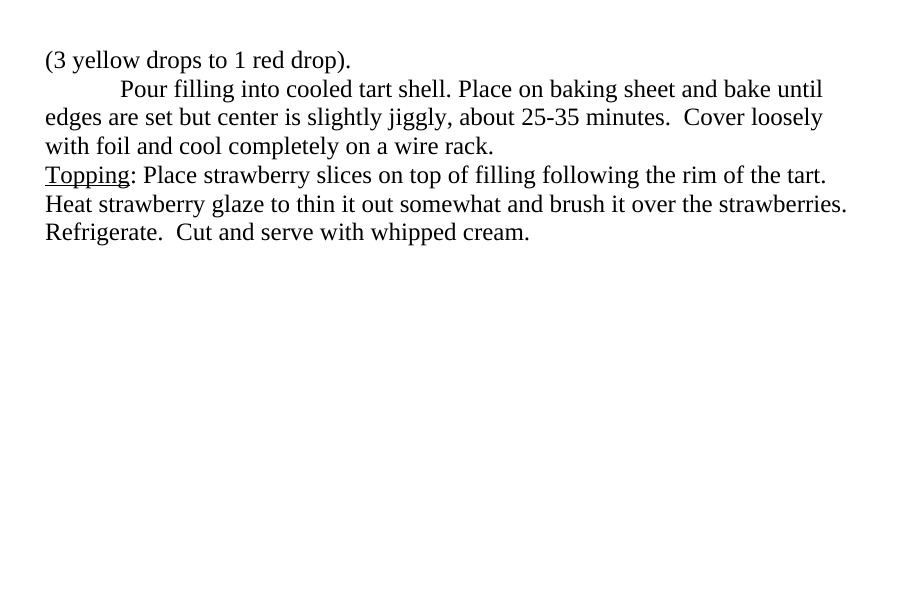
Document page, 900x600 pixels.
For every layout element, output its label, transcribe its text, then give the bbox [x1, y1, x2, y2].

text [45, 45, 855, 74]
text Pour filling into cooled tart shell. Place on baking sheet and bake until edges are set but center is slightly jiggly, about 25-35 minutes. Cover loosely with foil and cool completely on a wire rack. [45, 74, 855, 160]
text Topping: Place strawberry slices on top of filling following the rim of the tart. Heat strawberry glaze to thin it out somewhat and brush it over the strawberries. Refrigerate. Cut and serve with whipped cream. [45, 160, 855, 246]
